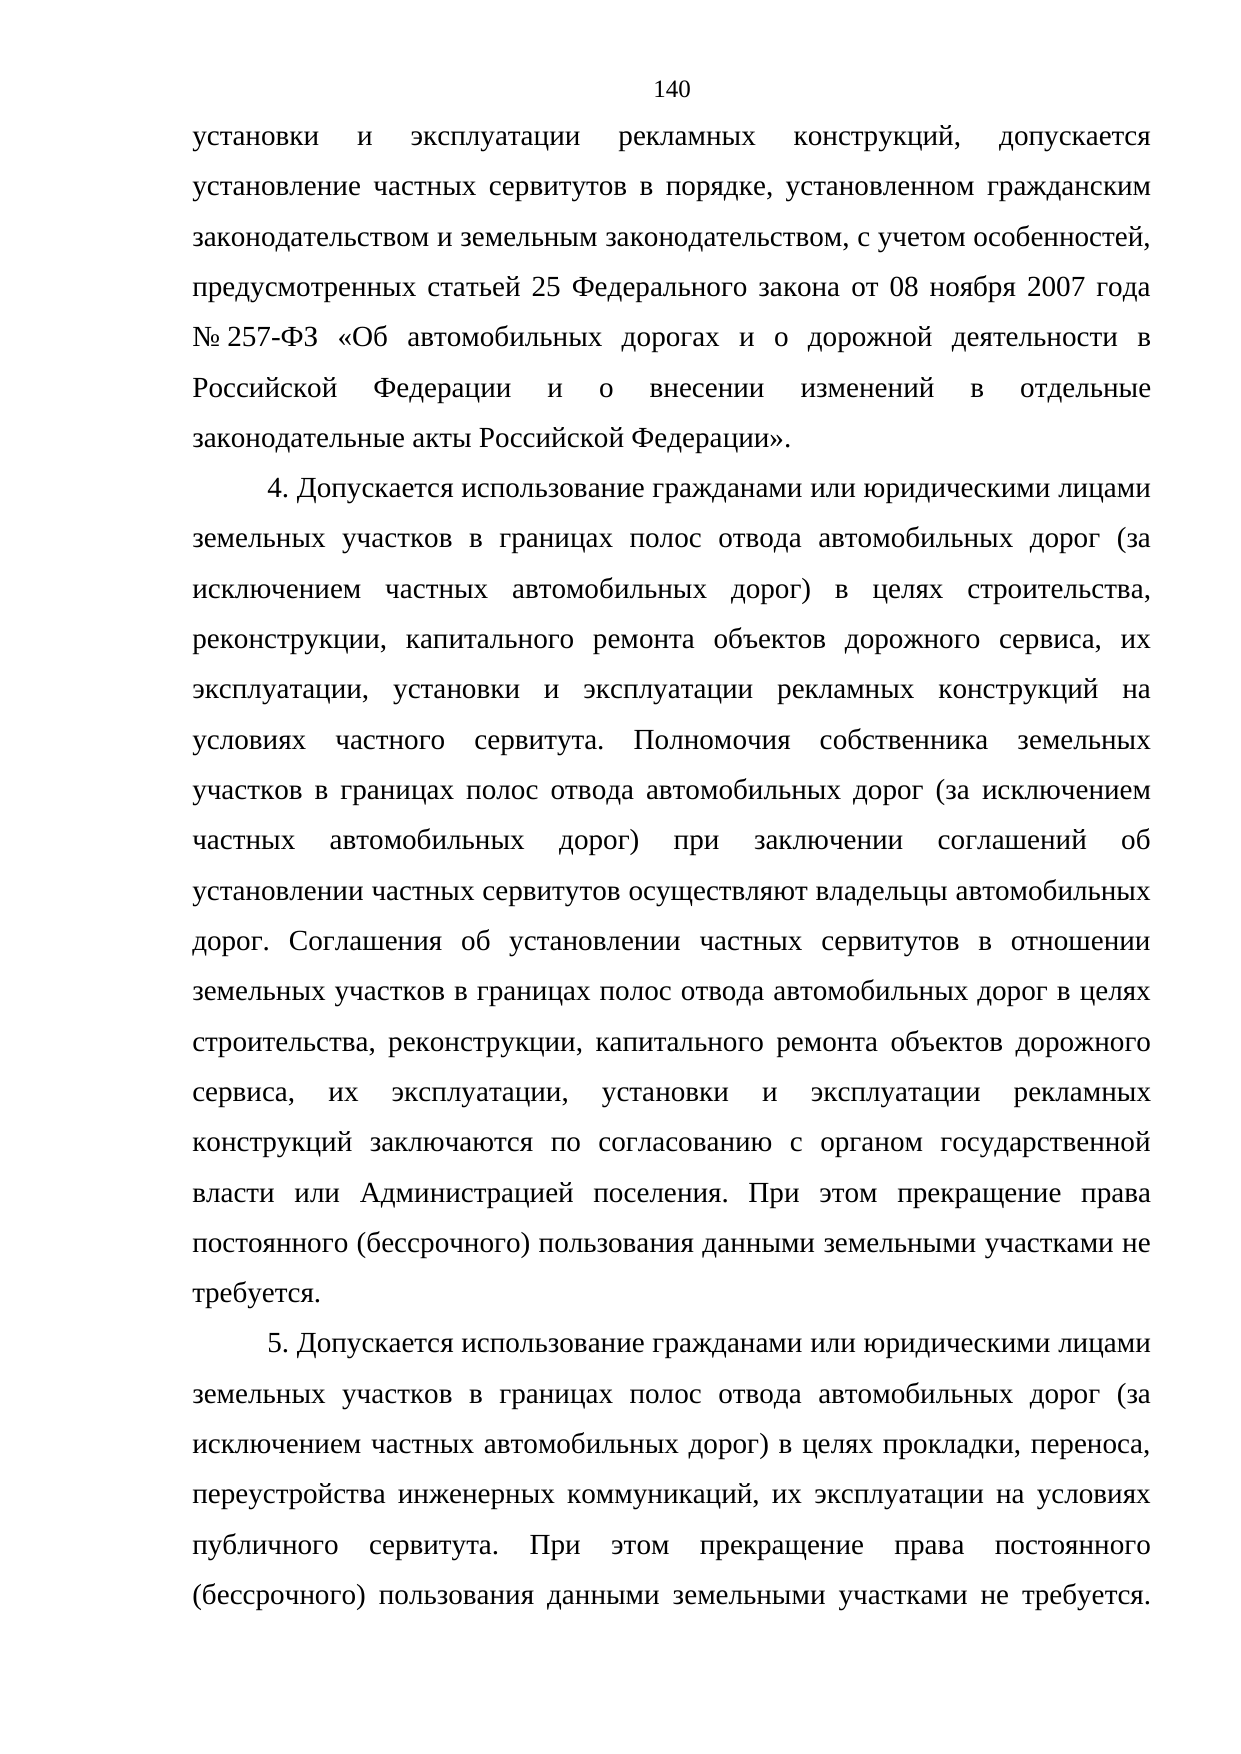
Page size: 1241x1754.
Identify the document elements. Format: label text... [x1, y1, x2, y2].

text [192, 1326, 1152, 1611]
text 4. Допускается использование гражданами или юридическими лицами земельных участков в границах полос отвода автомобильных дорог (за исключением частных автомобильных дорог) в целях строительства, реконструкции, капитального ремонта объектов дорожного сервиса, их эксплуатации, установки и эксплуатации рекламных конструкций на условиях частного сервитута. Полномочия собственника земельных участков в границах полос отвода автомобильных дорог (за исключением частных автомобильных дорог) при заключении соглашений об установлении частных сервитутов осуществляют владельцы автомобильных дорог. Соглашения об установлении частных сервитутов в отношении земельных участков в границах полос отвода автомобильных дорог в целях строительства, реконструкции, капитального ремонта объектов дорожного сервиса, их эксплуатации, установки и эксплуатации рекламных конструкций заключаются по согласованию с органом государственной власти или Администрацией поселения. При этом прекращение права постоянного (бессрочного) пользования данными земельными участками не требуется. [192, 470, 1152, 1309]
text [192, 118, 1152, 453]
